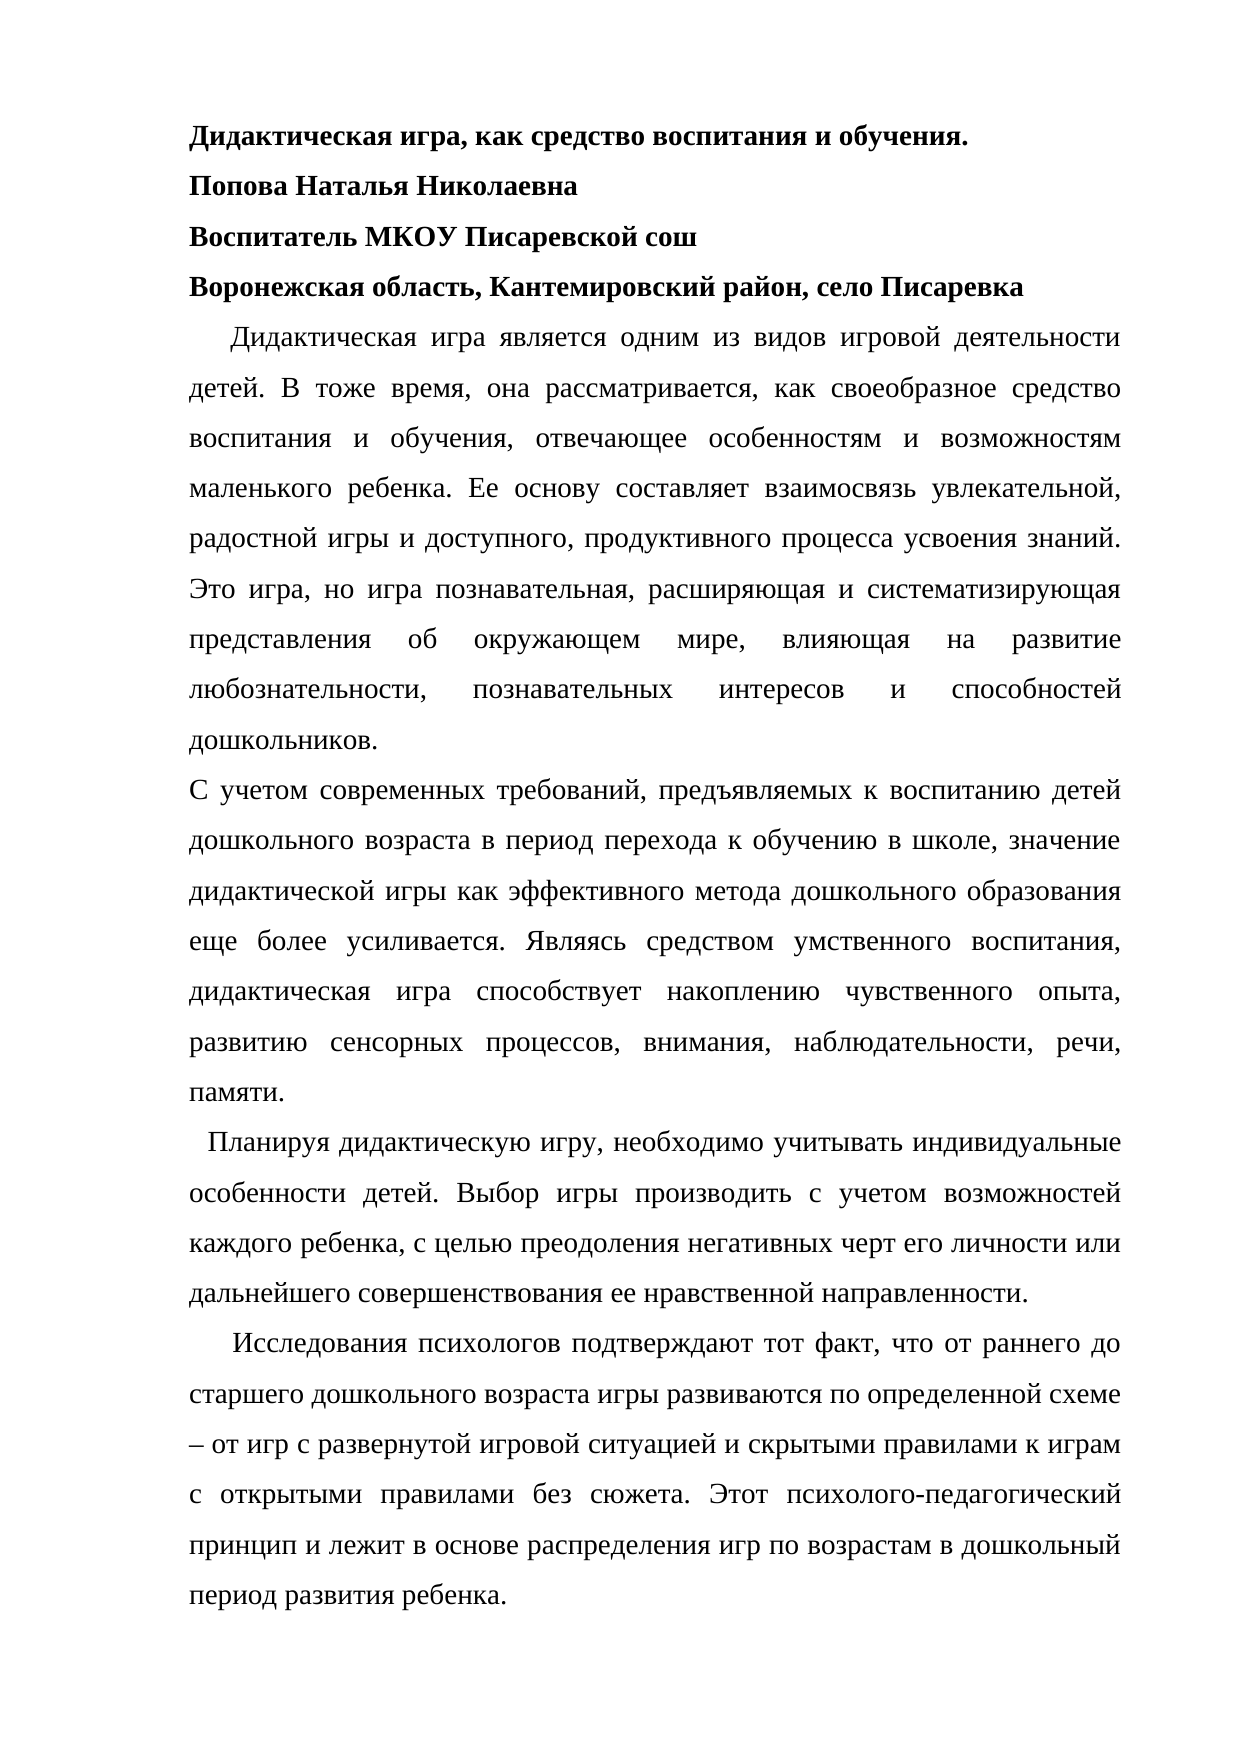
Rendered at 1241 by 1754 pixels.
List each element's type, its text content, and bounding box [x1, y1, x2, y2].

text Исследования психологов подтверждают тот факт, что от раннего до старшего дошкольного возраста игры развиваются по определенной схеме – от игр с развернутой игровой ситуацией и скрытыми правилами к играм с открытыми правилами без сюжета. Этот психолого-педагогический принцип и лежит в основе распределения игр по возрастам в дошкольный период развития ребенка. [189, 1326, 1122, 1611]
text Воронежская область, Кантемировский район, село Писаревка [189, 269, 1122, 303]
text Планируя дидактическую игру, необходимо учитывать индивидуальные особенности детей. Выбор игры производить с учетом возможностей каждого ребенка, с целью преодоления негативных черт его личности или дальнейшего совершенствования ее нравственной направленности. [189, 1124, 1122, 1309]
text Дидактическая игра является одним из видов игровой деятельности детей. В тоже время, она рассматривается, как своеобразное средство воспитания и обучения, отвечающее особенностям и возможностям маленького ребенка. Ее основу составляет взаимосвязь увлекательной, радостной игры и доступного, продуктивного процесса усвоения знаний. Это игра, но игра познавательная, расширяющая и систематизирующая представления об окружающем мире, влияющая на развитие любознательности, познавательных интересов и способностей дошкольников. С учетом современных требований, предъявляемых к воспитанию детей дошкольного возраста в период перехода к обучению в школе, значение дидактической игры как эффективного метода дошкольного образования еще более усиливается. Являясь средством умственного воспитания, дидактическая игра способствует накоплению чувственного опыта, развитию сенсорных процессов, внимания, наблюдательности, речи, памяти. [189, 319, 1122, 1108]
text Дидактическая игра, как средство воспитания и обучения. [189, 118, 1122, 152]
text Воспитатель МКОУ Писаревской сош [189, 219, 1122, 252]
text Попова Наталья Николаевна [189, 168, 1122, 202]
